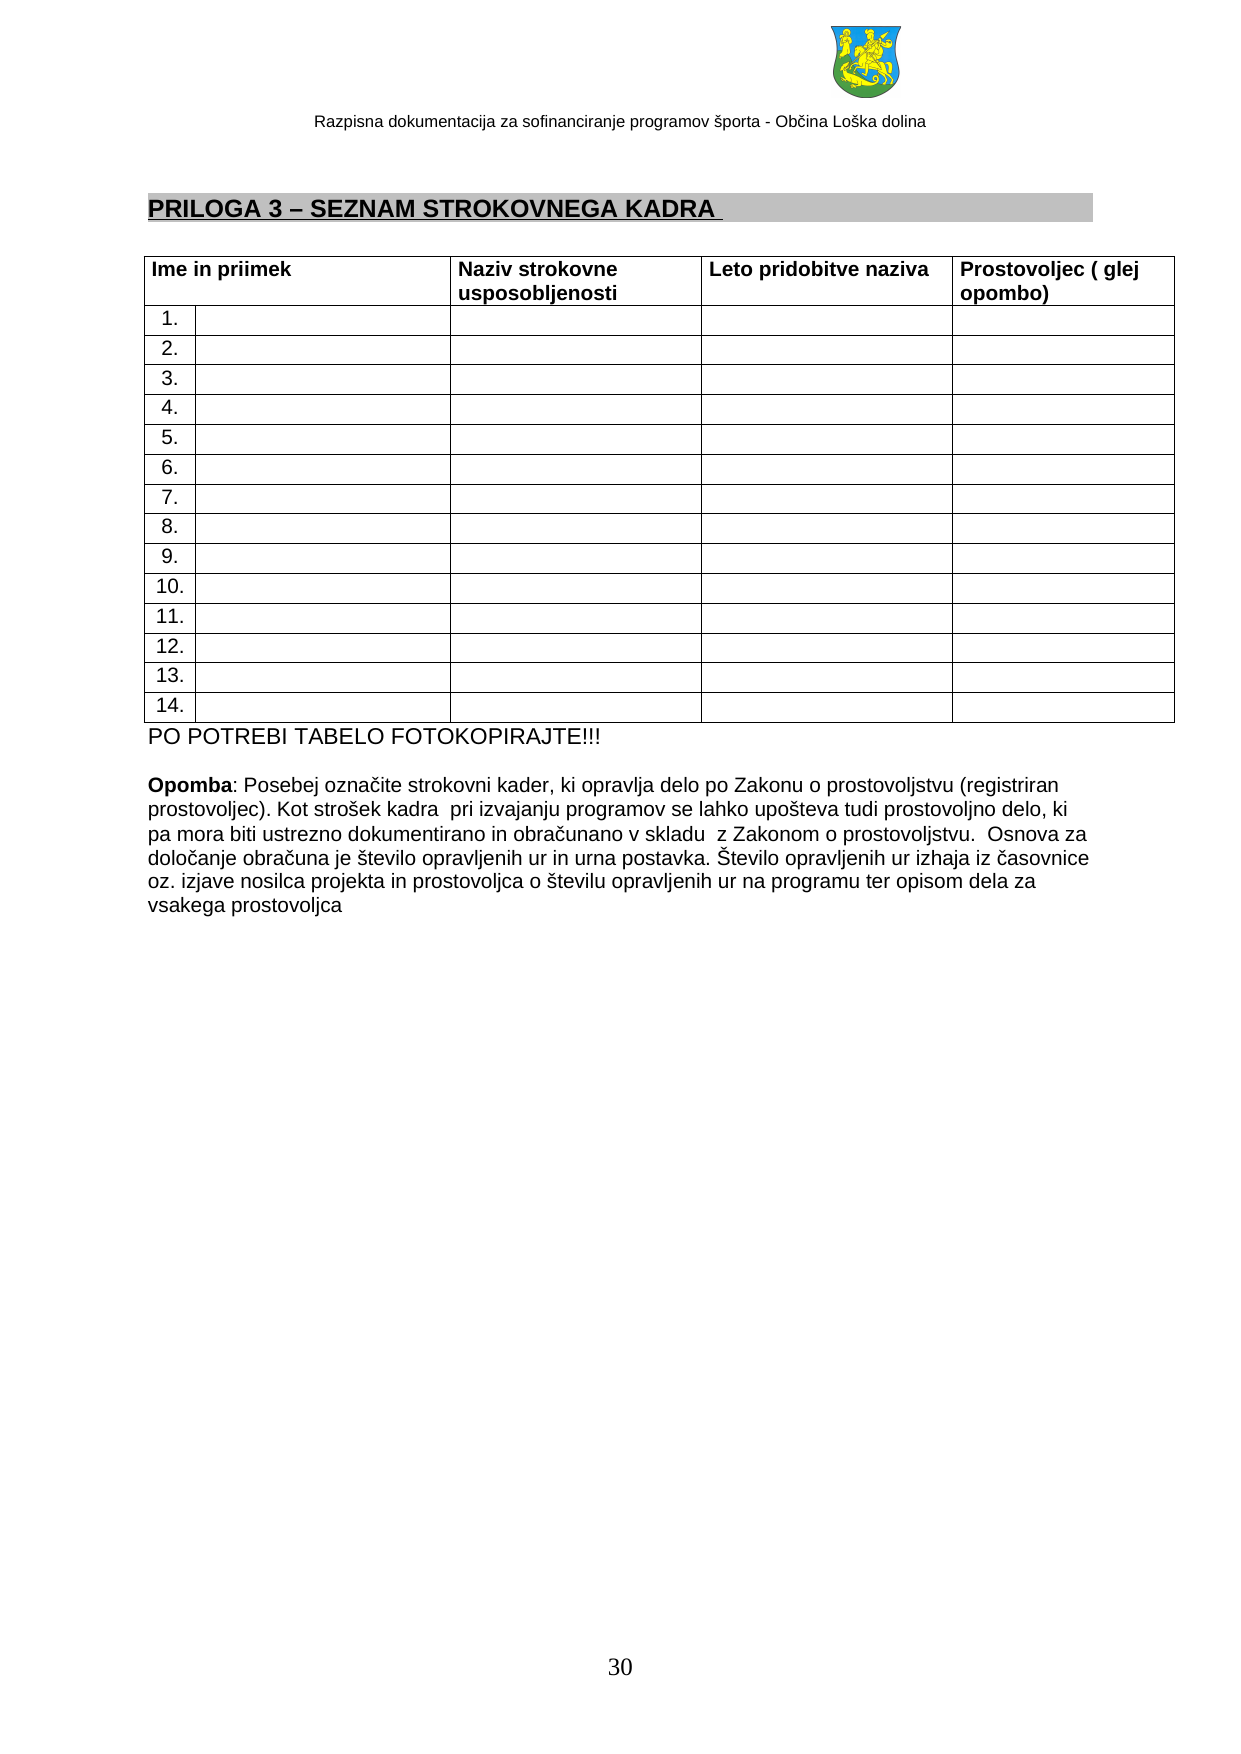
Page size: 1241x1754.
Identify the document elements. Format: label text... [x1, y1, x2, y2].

table_cell [451, 574, 701, 603]
table_cell 7. [145, 485, 195, 513]
table_cell [196, 425, 450, 454]
table_header Leto pridobitve naziva [702, 257, 952, 305]
text Opomba: Posebej označite strokovni kader, ki opravlja delo po Zakonu o prostovoljstvu (registriran prostovoljec). Kot strošek kadra pri izvajanju programov se lahko upošteva tudi prostovoljno delo, ki pa mora biti ustrezno dokumentirano in obračunano v skladu z Zakonom o prostovoljstvu. Osnova za določanje obračuna je število opravljenih ur in urna postavka. Število opravljenih ur izhaja iz časovnice oz. izjave nosilca projekta in prostovoljca o številu opravljenih ur na programu ter opisom dela za vsakega prostovoljca [148, 773, 1093, 917]
table_cell [196, 634, 450, 662]
table_header Prostovoljec ( glej opombo) [953, 257, 1174, 305]
table_cell [702, 544, 952, 573]
table_cell [451, 336, 701, 364]
table_cell [702, 604, 952, 632]
table_cell [451, 485, 701, 513]
table_cell [451, 306, 701, 334]
table_cell [451, 395, 701, 424]
table_cell [451, 604, 701, 632]
table_cell [953, 425, 1174, 454]
table_cell [953, 634, 1174, 662]
table_cell [702, 365, 952, 394]
table_cell [953, 693, 1174, 722]
table_cell [196, 485, 450, 513]
table_cell 8. [145, 514, 195, 543]
table_cell [196, 336, 450, 364]
table_cell [953, 455, 1174, 483]
table_cell [702, 663, 952, 692]
table_cell [196, 365, 450, 394]
table_cell [953, 574, 1174, 603]
table_cell [196, 306, 450, 334]
table_cell [953, 544, 1174, 573]
table_cell [953, 663, 1174, 692]
table_cell 12. [145, 634, 195, 662]
table_cell [451, 455, 701, 483]
table_cell [196, 574, 450, 603]
table_cell [196, 395, 450, 424]
table_cell [702, 455, 952, 483]
table_header Ime in priimek [145, 257, 450, 305]
table_cell [196, 693, 450, 722]
table_cell [953, 604, 1174, 632]
table_cell [451, 634, 701, 662]
table_cell 6. [145, 455, 195, 483]
table_cell [702, 634, 952, 662]
table_cell 3. [145, 365, 195, 394]
table_cell [451, 544, 701, 573]
table_cell [196, 544, 450, 573]
text PRILOGA 3 – SEZNAM STROKOVNEGA KADRA [148, 193, 1093, 222]
text PO POTREBI TABELO FOTOKOPIRAJTE!!! [148, 723, 1093, 749]
table_cell [451, 663, 701, 692]
table_cell 14. [145, 693, 195, 722]
table_cell 4. [145, 395, 195, 424]
table_cell [953, 395, 1174, 424]
table_cell [451, 425, 701, 454]
table_cell 1. [145, 306, 195, 334]
table_cell [953, 306, 1174, 334]
table_cell [953, 336, 1174, 364]
table_cell [953, 365, 1174, 394]
table_cell [451, 514, 701, 543]
table_cell 13. [145, 663, 195, 692]
table_cell [702, 306, 952, 334]
table_cell 10. [145, 574, 195, 603]
picture [830, 26, 902, 98]
table_cell 11. [145, 604, 195, 632]
table_cell [702, 336, 952, 364]
table_cell [451, 693, 701, 722]
table_cell 2. [145, 336, 195, 364]
table_cell [702, 514, 952, 543]
table_cell [196, 455, 450, 483]
table_header Naziv strokovne usposobljenosti [451, 257, 701, 305]
table_cell [702, 395, 952, 424]
table_cell [702, 574, 952, 603]
table_cell [702, 693, 952, 722]
table_cell [196, 604, 450, 632]
table_cell [702, 425, 952, 454]
table_cell [702, 485, 952, 513]
table_cell [196, 663, 450, 692]
table_cell 5. [145, 425, 195, 454]
table_cell [953, 514, 1174, 543]
table_cell 9. [145, 544, 195, 573]
table_cell [953, 485, 1174, 513]
table_cell [451, 365, 701, 394]
table_cell [196, 514, 450, 543]
